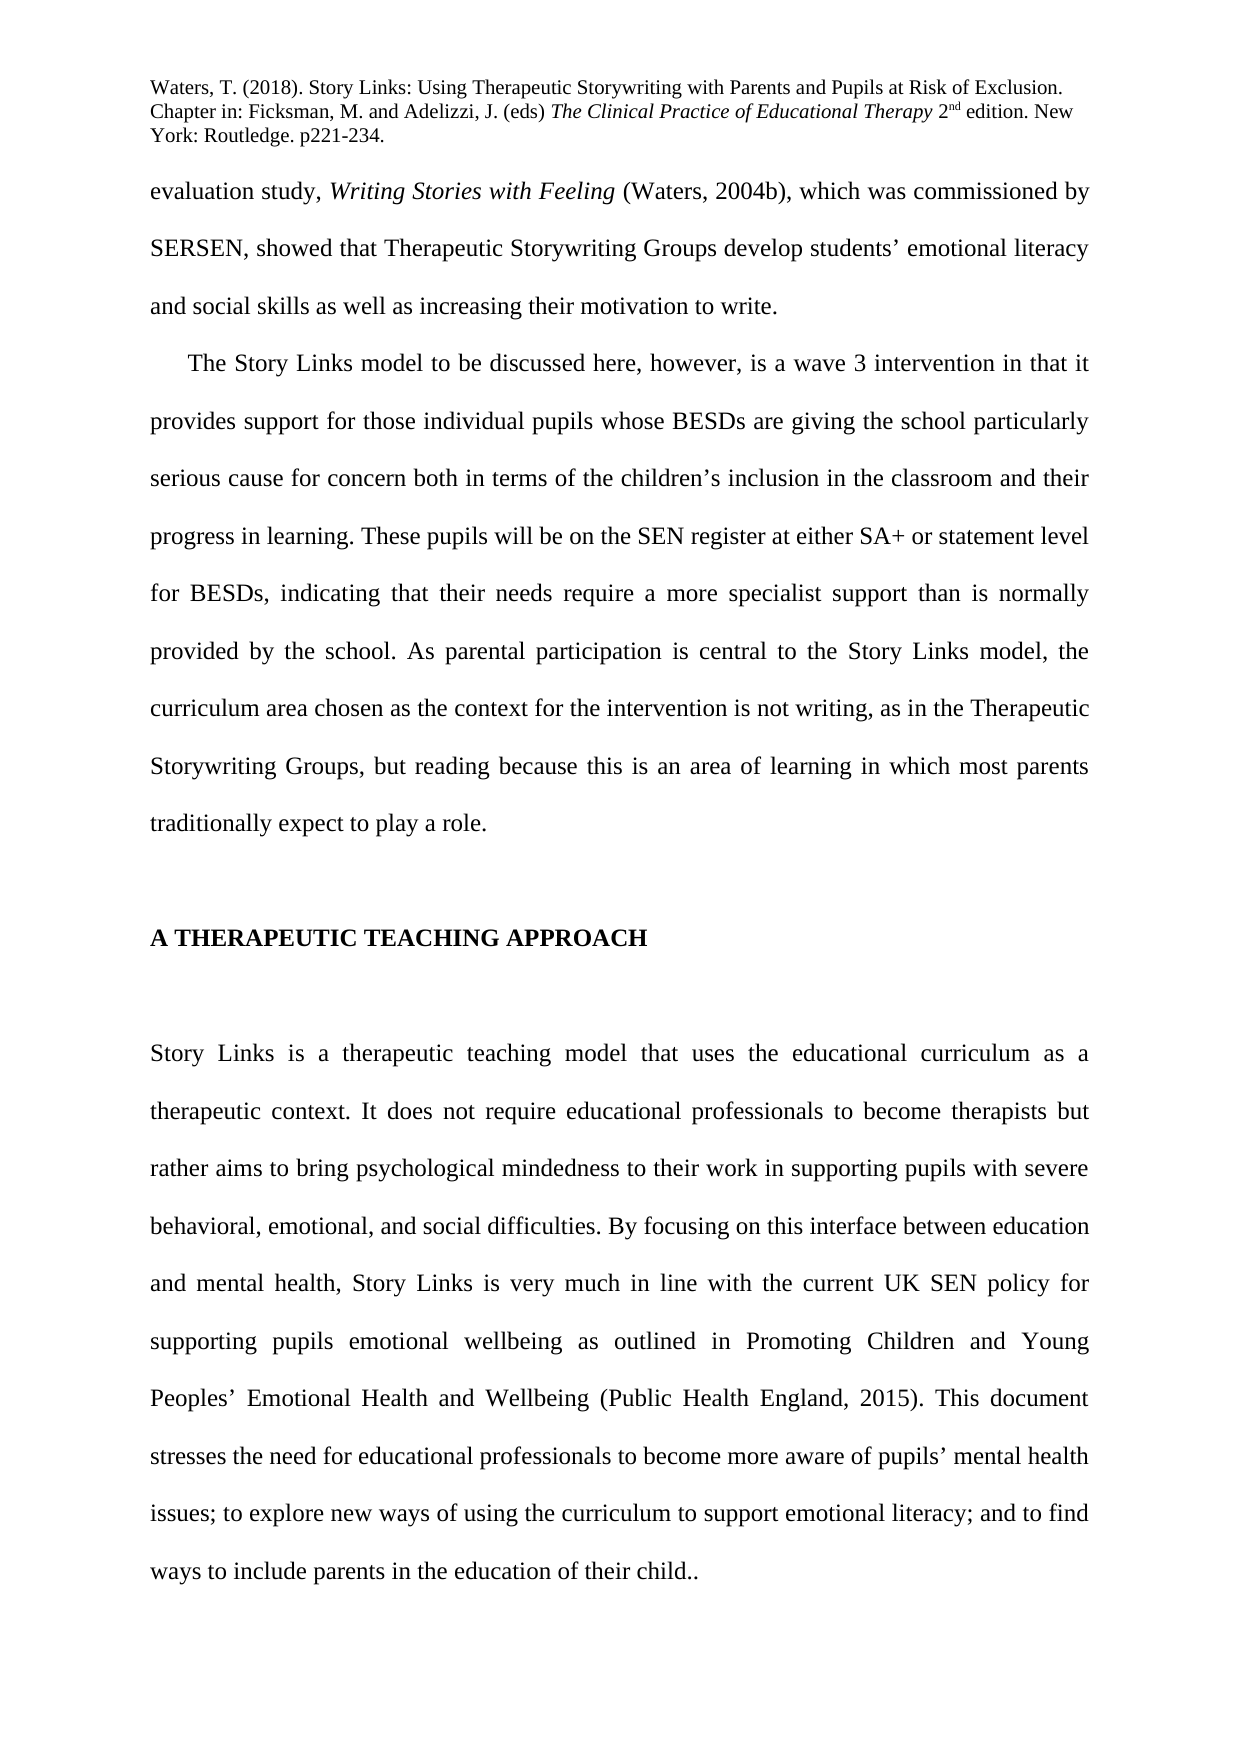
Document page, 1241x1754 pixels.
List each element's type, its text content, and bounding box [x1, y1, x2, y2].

text The Story Links model to be discussed here, however, is a wave 3 intervention in that it provides support for those individual pupils whose BESDs are giving the school particularly serious cause for concern both in terms of the children’s inclusion in the classroom and their progress in learning. These pupils will be on the SEN register at either SA+ or statement level for BESDs, indicating that their needs require a more specialist support than is normally provided by the school. As parental participation is central to the Story Links model, the curriculum area chosen as the context for the intervention is not writing, as in the Therapeutic Storywriting Groups, but reading because this is an area of learning in which most parents traditionally expect to play a role. [150, 348, 1090, 837]
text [150, 176, 1090, 320]
text Story Links is a therapeutic teaching model that uses the educational curriculum as a therapeutic context. It does not require educational professionals to become therapists but rather aims to bring psychological mindedness to their work in supporting pupils with severe behavioral, emotional, and social difficulties. By focusing on this interface between education and mental health, Story Links is very much in line with the current UK SEN policy for supporting pupils emotional wellbeing as outlined in Promoting Children and Young Peoples’ Emotional Health and Wellbeing (Public Health England, 2015). This document stresses the need for educational professionals to become more aware of pupils’ mental health issues; to explore new ways of using the curriculum to support emotional literacy; and to find ways to include parents in the education of their child.. [150, 1038, 1090, 1585]
text A THERAPEUTIC TEACHING APPROACH [150, 923, 1090, 952]
